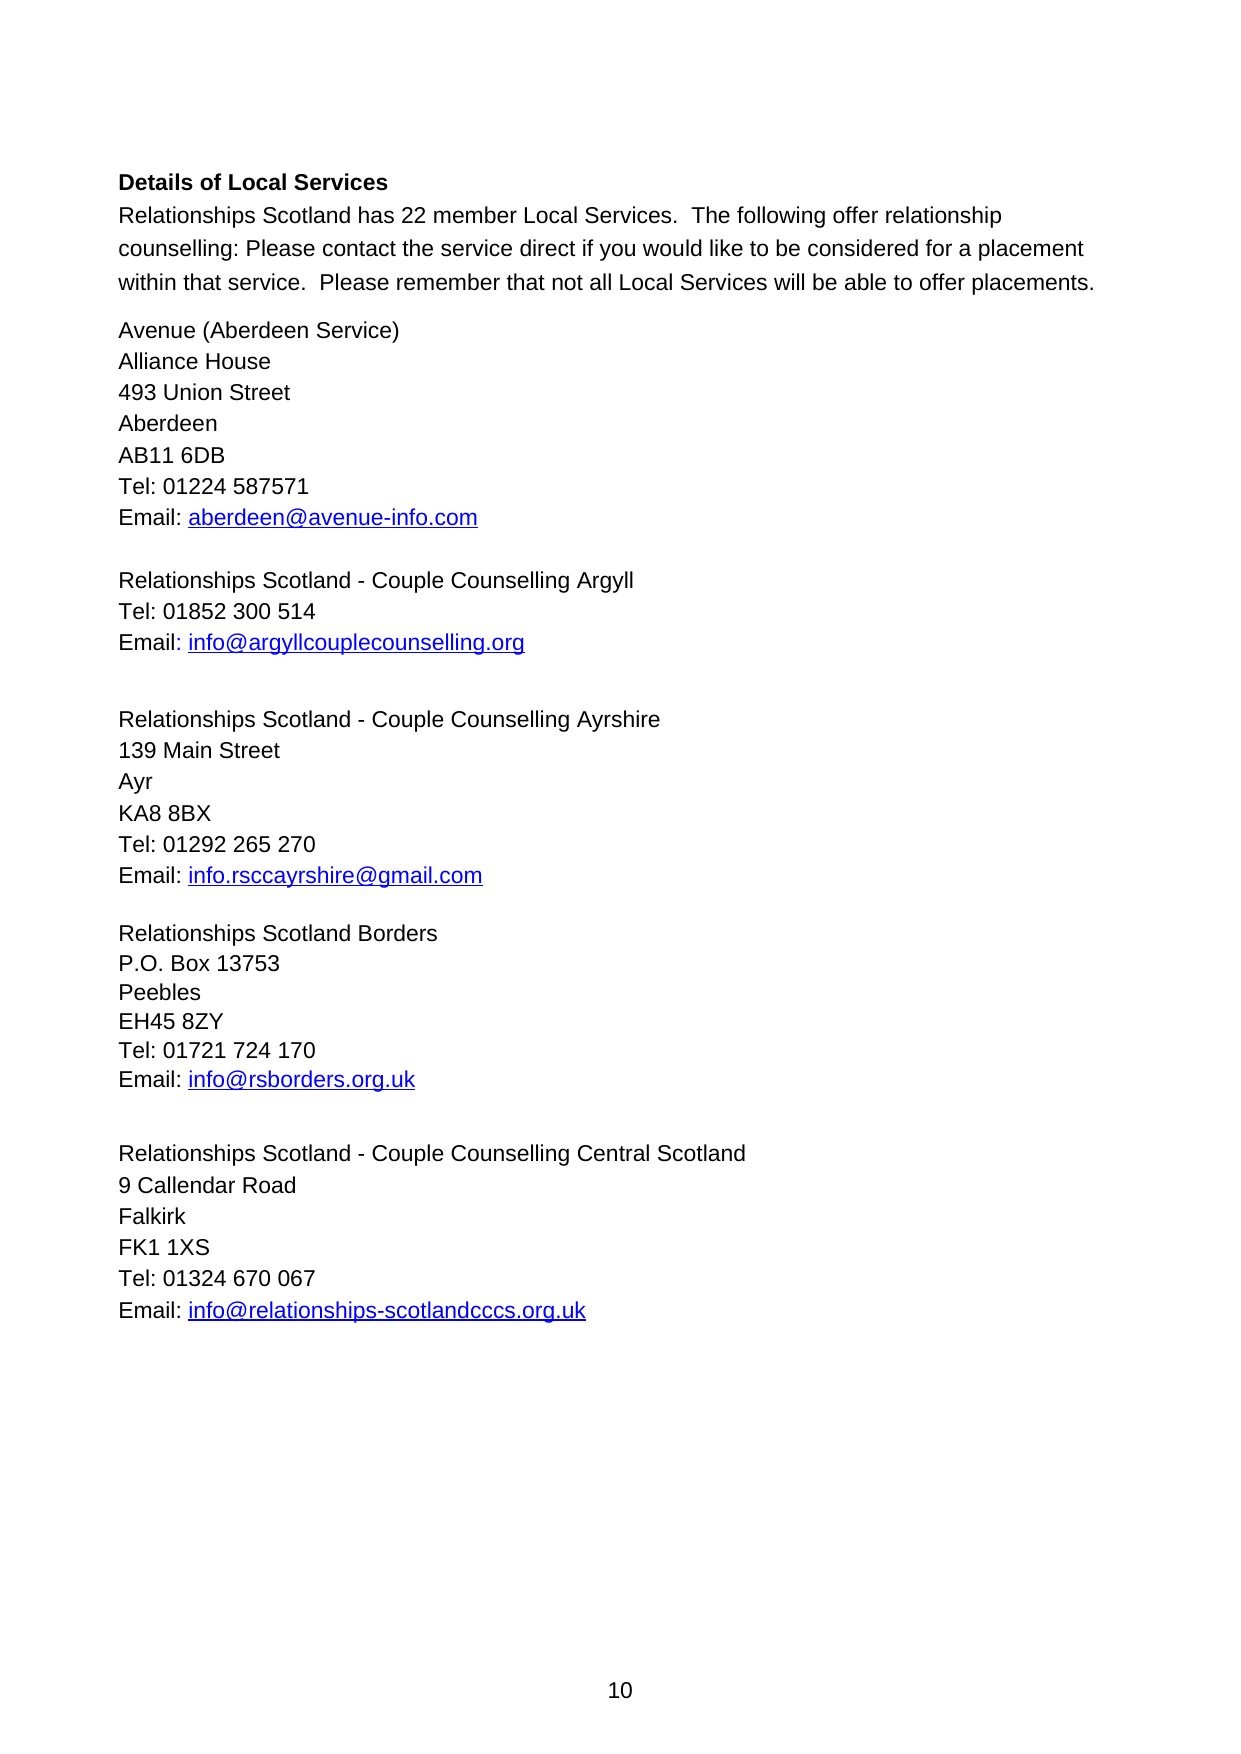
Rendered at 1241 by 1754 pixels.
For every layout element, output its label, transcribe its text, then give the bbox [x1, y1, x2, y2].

text Email: aberdeen@avenue-info.com [118, 499, 1158, 531]
text Ayr [118, 763, 1122, 794]
text Details of Local Services [118, 169, 1122, 195]
text Alliance House [118, 343, 1158, 374]
text 139 Main Street [118, 732, 1122, 763]
text Peebles [118, 976, 1122, 1005]
text AB11 6DB [118, 437, 1158, 468]
text Relationships Scotland - Couple Counselling Central Scotland [118, 1136, 1122, 1167]
text KA8 8BX [118, 794, 1122, 826]
text Relationships Scotland - Couple Counselling Ayrshire [118, 701, 1159, 732]
text Email: info@relationships-scotlandcccs.org.uk [118, 1292, 1122, 1323]
text Relationships Scotland Borders [118, 917, 1122, 947]
text Tel: 01324 670 067 [118, 1261, 1122, 1292]
text 9 Callendar Road [118, 1167, 1122, 1198]
text Falkirk [118, 1198, 1122, 1229]
text Relationships Scotland - Couple Counselling Argyll [118, 562, 1158, 593]
text Avenue (Aberdeen Service) [118, 312, 1158, 343]
text Email: info@argyllcouplecounselling.org [118, 624, 1158, 656]
text Aberdeen [118, 406, 1158, 437]
text Email: info@rsborders.org.uk [118, 1063, 1122, 1092]
text Tel: 01721 724 170 [118, 1034, 1122, 1063]
text 493 Union Street [118, 374, 1158, 406]
text FK1 1XS [118, 1229, 1122, 1261]
text Email: info.rsccayrshire@gmail.com [118, 857, 1122, 888]
text Tel: 01852 300 514 [118, 593, 1158, 624]
text Tel: 01292 265 270 [118, 826, 1122, 857]
text Tel: 01224 587571 [118, 468, 1158, 499]
text P.O. Box 13753 [118, 947, 1122, 976]
text EH45 8ZY [118, 1005, 1122, 1034]
text Relationships Scotland has 22 member Local Services. The following offer relationship counselling: Please contact the service direct if you would like to be considered for a placement within that service. Please remember that not all Local Services will be able to offer placements. [118, 195, 1122, 295]
